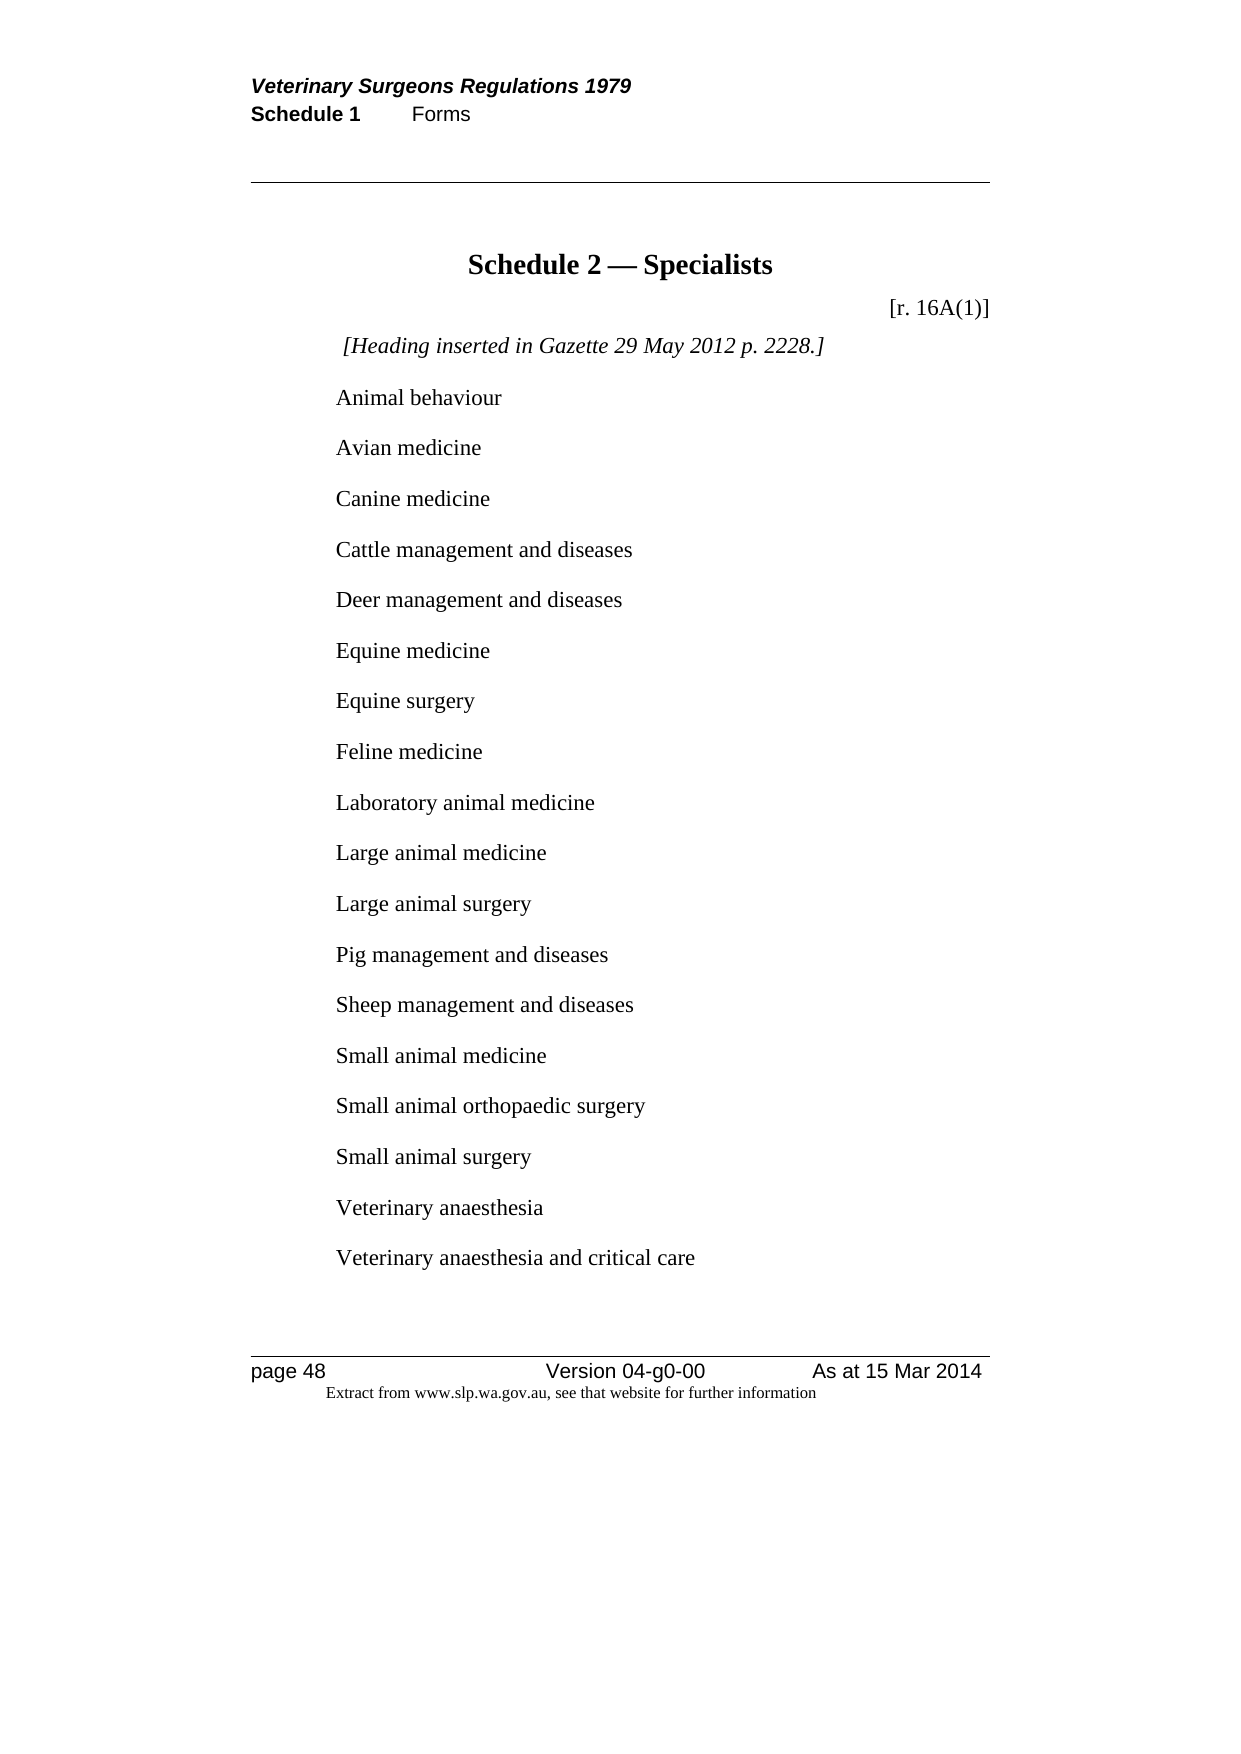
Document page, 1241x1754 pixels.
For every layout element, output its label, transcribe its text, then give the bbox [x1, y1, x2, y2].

table_cell Canine medicine [324, 473, 974, 523]
table_cell Small animal medicine [324, 1029, 974, 1080]
table_cell Veterinary anaesthesia [324, 1181, 974, 1232]
table_cell Small animal surgery [324, 1131, 974, 1181]
table_cell Feline medicine [324, 726, 974, 776]
table_cell Large animal surgery [324, 878, 974, 928]
table_cell Veterinary anaesthesia and critical care [324, 1232, 974, 1282]
table_cell Large animal medicine [324, 827, 974, 877]
subtitle [Heading inserted in Gazette 29 May 2012 p. 2228.] [251, 332, 990, 359]
table_cell Avian medicine [324, 422, 974, 472]
table_header Animal behaviour [324, 371, 974, 422]
subtitle Schedule 2 — Specialists [251, 247, 990, 281]
table_cell Pig management and diseases [324, 928, 974, 979]
table_cell Small animal orthopaedic surgery [324, 1080, 974, 1131]
table_cell Cattle management and diseases [324, 523, 974, 574]
table_cell Equine medicine [324, 624, 974, 675]
table_cell Laboratory animal medicine [324, 776, 974, 827]
table_cell Deer management and diseases [324, 574, 974, 624]
table_cell Equine surgery [324, 675, 974, 726]
table_cell Sheep management and diseases [324, 979, 974, 1029]
text [r. 16A(1)] [251, 293, 990, 320]
